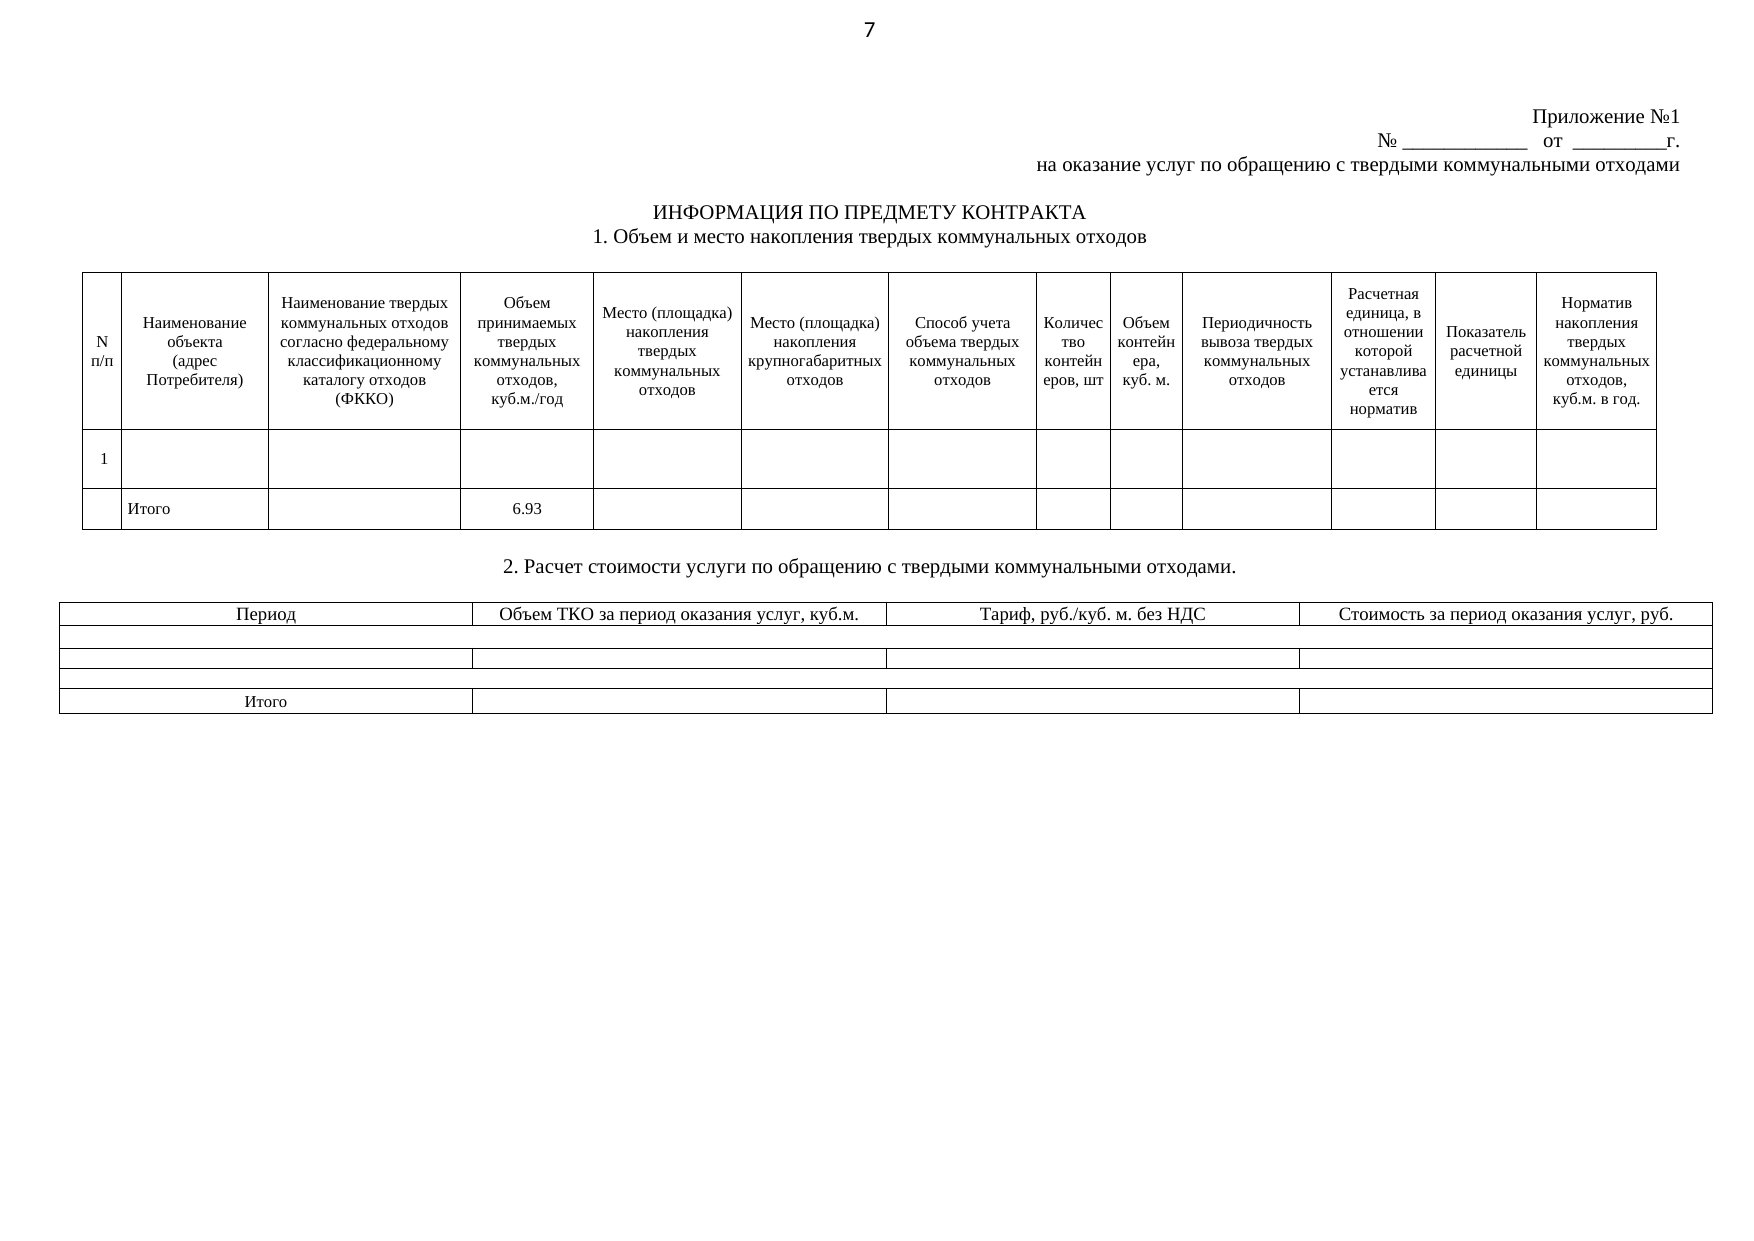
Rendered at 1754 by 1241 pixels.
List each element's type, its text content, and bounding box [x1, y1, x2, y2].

table_cell [60, 626, 1712, 647]
text ИНФОРМАЦИЯ ПО ПРЕДМЕТУ КОНТРАКТА [59, 200, 1680, 224]
table_cell 6.93 [461, 489, 593, 529]
table_cell [1332, 489, 1435, 529]
table_cell [889, 430, 1036, 487]
table_cell [1037, 430, 1110, 487]
table_header Место (площадка) накопления твердых коммунальных отходов [594, 273, 741, 428]
text 2. Расчет стоимости услуги по обращению с твердыми коммунальными отходами. [59, 554, 1680, 578]
table_cell [742, 430, 888, 487]
table_cell Итого [122, 489, 268, 529]
table_cell [1183, 430, 1331, 487]
table_header Тариф, руб./куб. м. без НДС [887, 603, 1299, 625]
table_header Показатель расчетной единицы [1436, 273, 1536, 428]
table_cell [887, 649, 1299, 668]
text № ____________ от _________г. [59, 128, 1680, 152]
table_header Норматив накопления твердых коммунальных отходов, куб.м. в год. [1537, 273, 1656, 428]
table_header Способ учета объема твердых коммунальных отходов [889, 273, 1036, 428]
table_cell [594, 489, 741, 529]
table_cell [889, 489, 1036, 529]
table_cell [461, 430, 593, 487]
table_header Объем контейнера, куб. м. [1111, 273, 1182, 428]
table_cell [83, 489, 121, 529]
table_cell [269, 430, 460, 487]
table_header N п/п [83, 273, 121, 428]
table_cell [1300, 649, 1712, 668]
table_cell [1300, 689, 1712, 713]
table_cell [887, 689, 1299, 713]
table_cell [1436, 489, 1536, 529]
table_header Наименование объекта (адрес Потребителя) [122, 273, 268, 428]
text 1. Объем и место накопления твердых коммунальных отходов [59, 224, 1680, 248]
table_cell 1 [83, 430, 121, 487]
table_header Расчетная единица, в отношении которой устанавливается норматив [1332, 273, 1435, 428]
table_cell Итого [60, 689, 472, 713]
table_cell [269, 489, 460, 529]
table_cell [473, 649, 886, 668]
table_cell [1537, 489, 1656, 529]
table_header Период [60, 603, 472, 625]
table_cell [60, 669, 1712, 688]
table_cell [60, 649, 472, 668]
table_header Объем принимаемых твердых коммунальных отходов, куб.м./год [461, 273, 593, 428]
table_cell [594, 430, 741, 487]
table_header Периодичность вывоза твердых коммунальных отходов [1183, 273, 1331, 428]
text на оказание услуг по обращению с твердыми коммунальными отходами [59, 152, 1680, 176]
table_cell [1183, 489, 1331, 529]
table_cell [1537, 430, 1656, 487]
table_cell [1332, 430, 1435, 487]
table_header Наименование твердых коммунальных отходов согласно федеральному классификационному каталогу отходов (ФККО) [269, 273, 460, 428]
table_cell [122, 430, 268, 487]
table_header Стоимость за период оказания услуг, руб. [1300, 603, 1712, 625]
table_cell [1037, 489, 1110, 529]
table_header Место (площадка) накопления крупногабаритных отходов [742, 273, 888, 428]
table_cell [473, 689, 886, 713]
table_cell [1111, 489, 1182, 529]
text Приложение №1 [59, 103, 1680, 128]
table_cell [1111, 430, 1182, 487]
table_cell [742, 489, 888, 529]
table_header Количество контейнеров, шт [1037, 273, 1110, 428]
table_header Объем ТКО за период оказания услуг, куб.м. [473, 603, 886, 625]
table_cell [1436, 430, 1536, 487]
